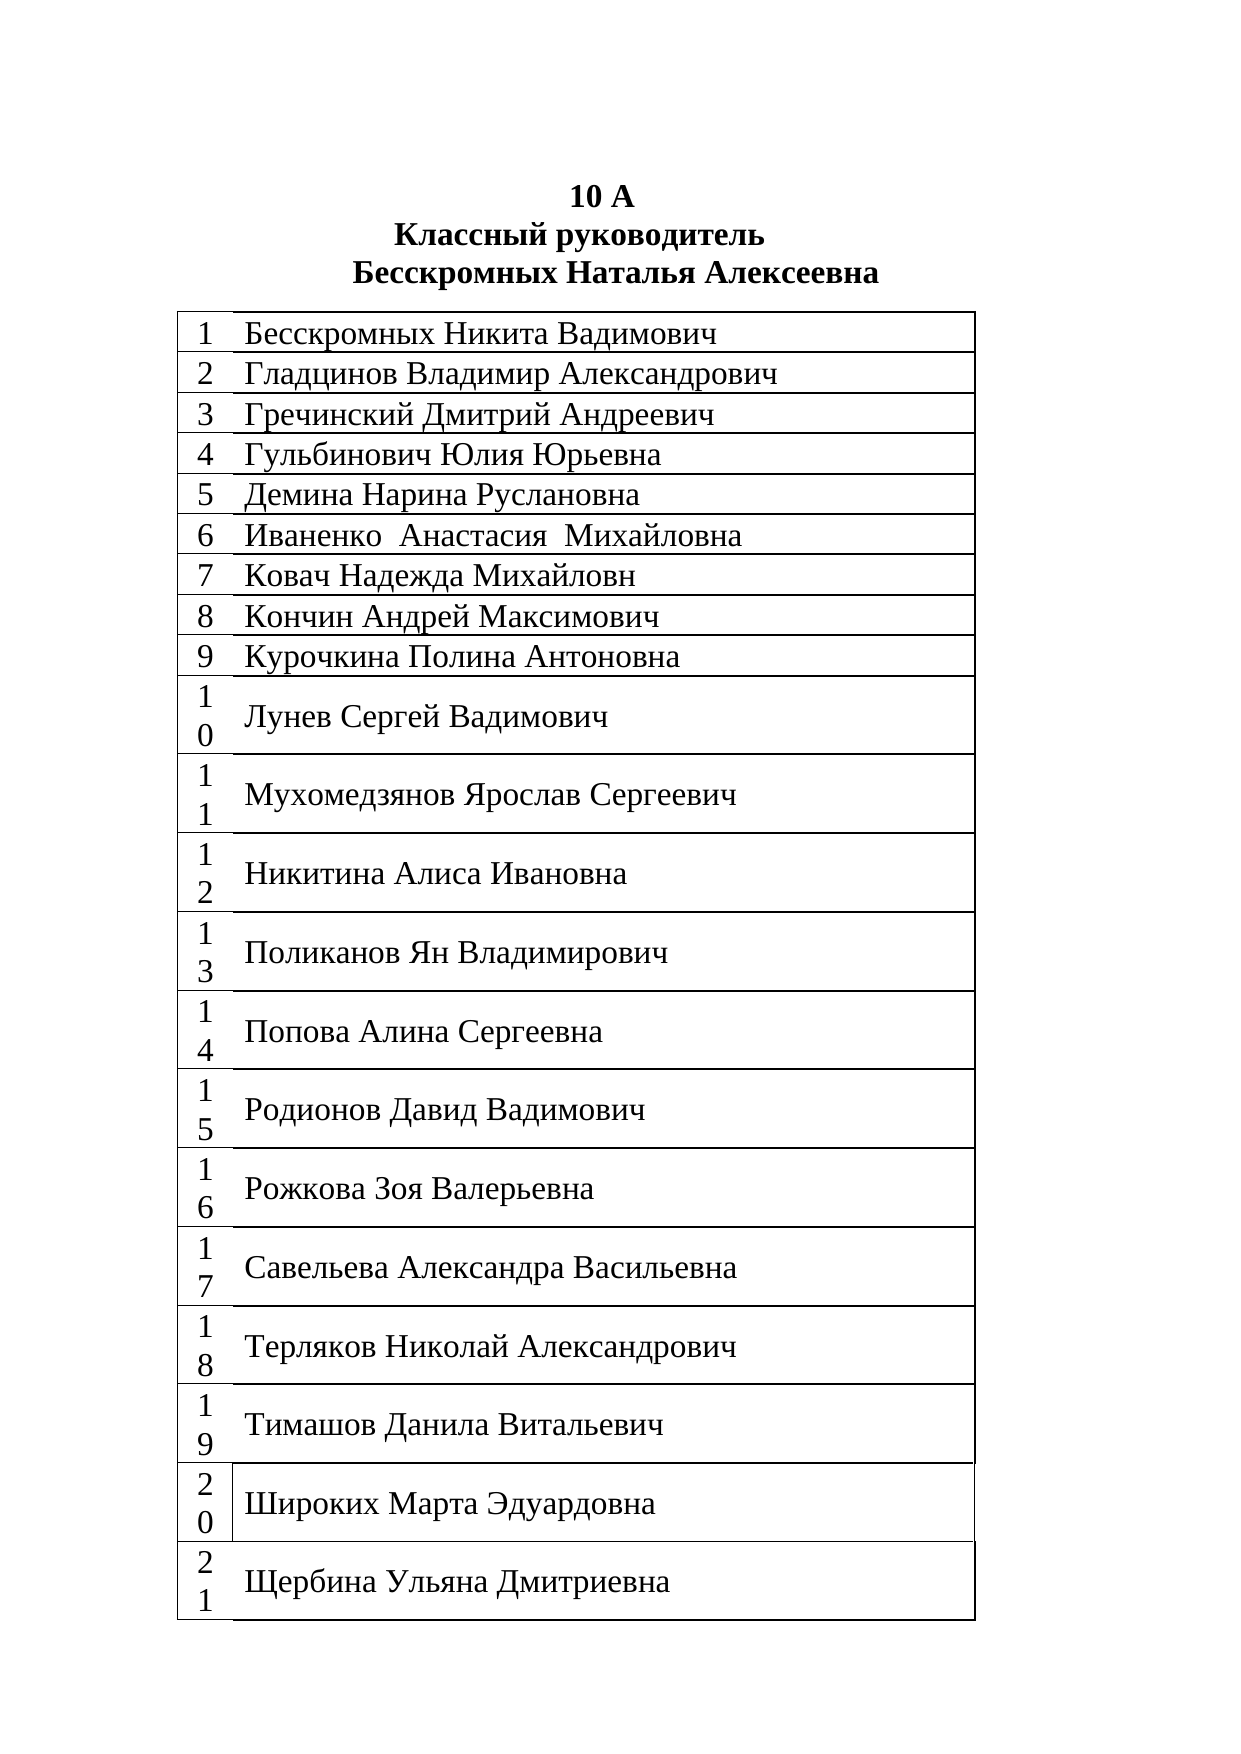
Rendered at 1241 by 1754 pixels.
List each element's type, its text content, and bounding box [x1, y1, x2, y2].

table_cell Гладцинов Владимир Александрович [233, 353, 974, 392]
table_cell Иваненко Анастасия Михайловна [233, 515, 974, 553]
table_cell 11 [178, 754, 233, 832]
table_cell Савельева Александра Васильевна [233, 1228, 974, 1304]
table_cell 5 [178, 474, 233, 513]
table_cell Широких Марта Эдуардовна [233, 1462, 974, 1541]
table_cell 9 [178, 635, 233, 674]
table_cell 3 [178, 393, 233, 432]
table_cell 2 [178, 352, 233, 392]
table_cell 15 [178, 1069, 233, 1147]
table_cell Поликанов Ян Владимирович [233, 913, 974, 989]
table_cell Курочкина Полина Антоновна [233, 636, 974, 674]
text 10 А [177, 176, 1152, 214]
table_cell 17 [178, 1227, 233, 1304]
table_cell 19 [178, 1384, 233, 1462]
table_cell Тимашов Данила Витальевич [233, 1385, 974, 1462]
table_cell Лунев Сергей Вадимович [233, 677, 974, 753]
table_cell 18 [178, 1306, 233, 1383]
table_cell Попова Алина Сергеевна [233, 992, 974, 1068]
table_cell 21 [178, 1542, 233, 1618]
table_cell 16 [178, 1148, 233, 1226]
table_cell Мухомедзянов Ярослав Сергеевич [233, 755, 974, 832]
table_cell 7 [178, 554, 233, 594]
table_cell Рожкова Зоя Валерьевна [233, 1149, 974, 1226]
table_cell Демина Нарина Руслановна [233, 475, 974, 513]
table_cell Гречинский Дмитрий Андреевич [233, 394, 974, 432]
table_cell Ковач Надежда Михайловн [233, 555, 974, 594]
table_header Бесскромных Никита Вадимович [233, 313, 974, 351]
table_cell 14 [178, 991, 233, 1068]
table_cell 4 [178, 433, 233, 472]
table_cell Родионов Давид Вадимович [233, 1070, 974, 1147]
table_cell 10 [178, 676, 233, 753]
text Классный руководитель [177, 214, 1152, 253]
table_cell Щербина Ульяна Дмитриевна [233, 1541, 974, 1618]
table_header 1 [178, 312, 233, 351]
table_cell Гульбинович Юлия Юрьевна [233, 434, 974, 472]
table_cell Никитина Алиса Ивановна [233, 834, 974, 911]
table_cell 8 [178, 595, 233, 634]
table_cell 20 [178, 1463, 232, 1541]
table_cell 12 [178, 833, 233, 911]
table_cell Кончин Андрей Максимович [233, 596, 974, 634]
table_cell 6 [178, 514, 233, 553]
table_cell Терляков Николай Александрович [233, 1307, 974, 1383]
text Бесскромных Наталья Алексеевна [177, 253, 1152, 291]
table_cell 13 [178, 912, 233, 989]
